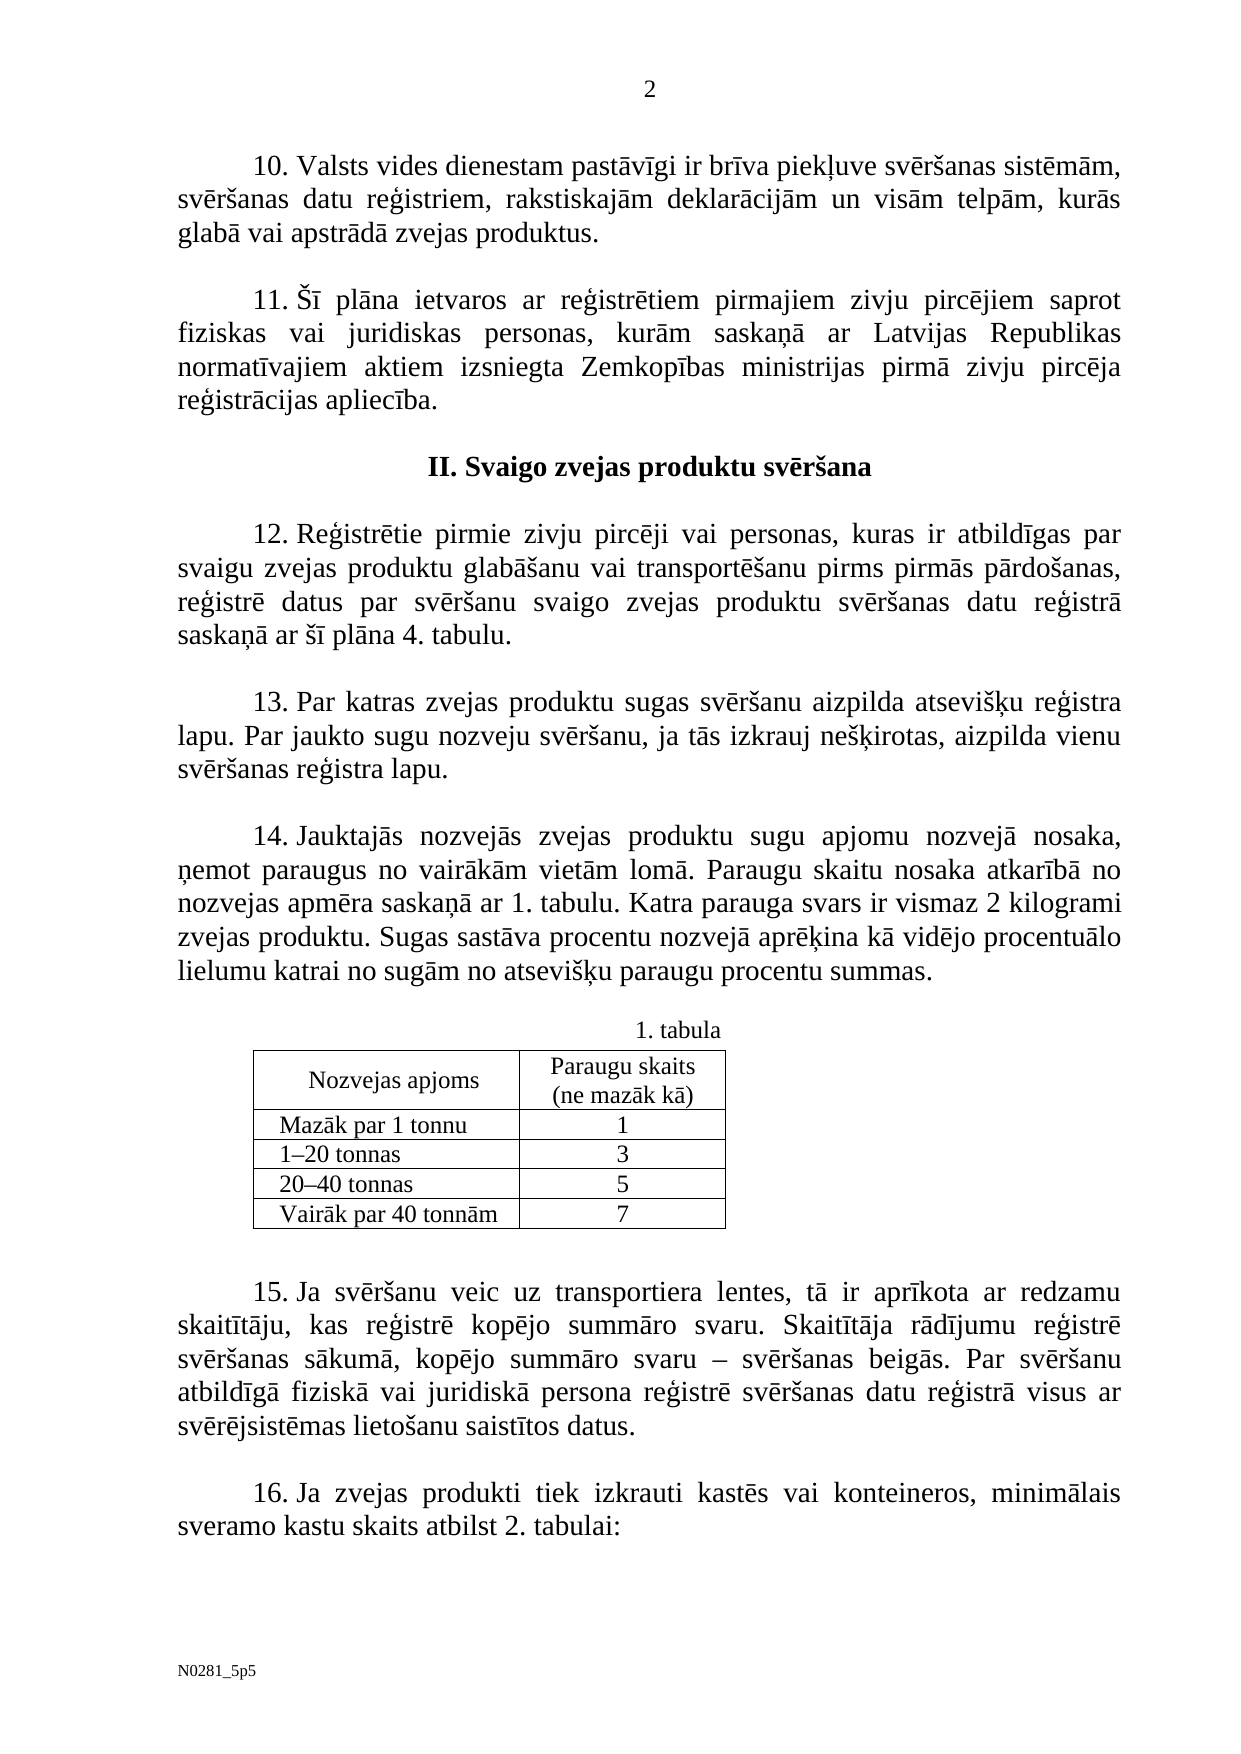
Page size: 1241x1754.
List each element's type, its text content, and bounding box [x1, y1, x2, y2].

text 11. Šī plāna ietvaros ar reģistrētiem pirmajiem zivju pircējiem saprot fiziskas vai juridiskas personas, kurām saskaņā ar Latvijas Republikas normatīvajiem aktiem izsniegta Zemkopības ministrijas pirmā zivju pircēja reģistrācijas apliecība. [177, 282, 1122, 416]
table_cell Vairāk par 40 tonnām [254, 1199, 519, 1228]
text 16. Ja zvejas produkti tiek izkrauti kastēs vai konteineros, minimālais sveramo kastu skaits atbilst 2. tabulai: [177, 1475, 1122, 1542]
table_cell 20–40 tonnas [254, 1169, 519, 1198]
table_cell Mazāk par 1 tonnu [254, 1110, 519, 1138]
text 15. Ja svēršanu veic uz transportiera lentes, tā ir aprīkota ar redzamu skaitītāju, kas reģistrē kopējo summāro svaru. Skaitītāja rādījumu reģistrē svēršanas sākumā, kopējo summāro svaru – svēršanas beigās. Par svēršanu atbildīgā fiziskā vai juridiskā persona reģistrē svēršanas datu reģistrā visus ar svērējsistēmas lietošanu saistītos datus. [177, 1274, 1122, 1441]
table_header Paraugu skaits (ne mazāk kā) [520, 1051, 725, 1109]
text 13. Par katras zvejas produktu sugas svēršanu aizpilda atsevišķu reģistra lapu. Par jaukto sugu nozveju svēršanu, ja tās izkrauj nešķirotas, aizpilda vienu svēršanas reģistra lapu. [177, 684, 1122, 785]
table_cell 1 [520, 1110, 725, 1138]
text 12. Reģistrētie pirmie zivju pircēji vai personas, kuras ir atbildīgas par svaigu zvejas produktu glabāšanu vai transportēšanu pirms pirmās pārdošanas, reģistrē datus par svēršanu svaigo zvejas produktu svēršanas datu reģistrā saskaņā ar šī plāna 4. tabulu. [177, 517, 1122, 651]
table_header Nozvejas apjoms [254, 1051, 519, 1109]
text 14. Jauktajās nozvejās zvejas produktu sugu apjomu nozvejā nosaka, ņemot paraugus no vairākām vietām lomā. Paraugu skaitu nosaka atkarībā no nozvejas apmēra saskaņā ar 1. tabulu. Katra parauga svars ir vismaz 2 kilogrami zvejas produktu. Sugas sastāva procentu nozvejā aprēķina kā vidējo procentuālo lielumu katrai no sugām no atsevišķu paraugu procentu summas. [177, 818, 1122, 986]
table_cell 1–20 tonnas [254, 1140, 519, 1168]
text 1. tabula [635, 1015, 1122, 1044]
text II. Svaigo zvejas produktu svēršana [177, 449, 1122, 483]
text 10. Valsts vides dienestam pastāvīgi ir brīva piekļuve svēršanas sistēmām, svēršanas datu reģistriem, rakstiskajām deklarācijām un visām telpām, kurās glabā vai apstrādā zvejas produktus. [177, 148, 1122, 248]
table_cell 5 [520, 1169, 725, 1198]
table_cell 7 [520, 1199, 725, 1228]
table_cell 3 [520, 1140, 725, 1168]
